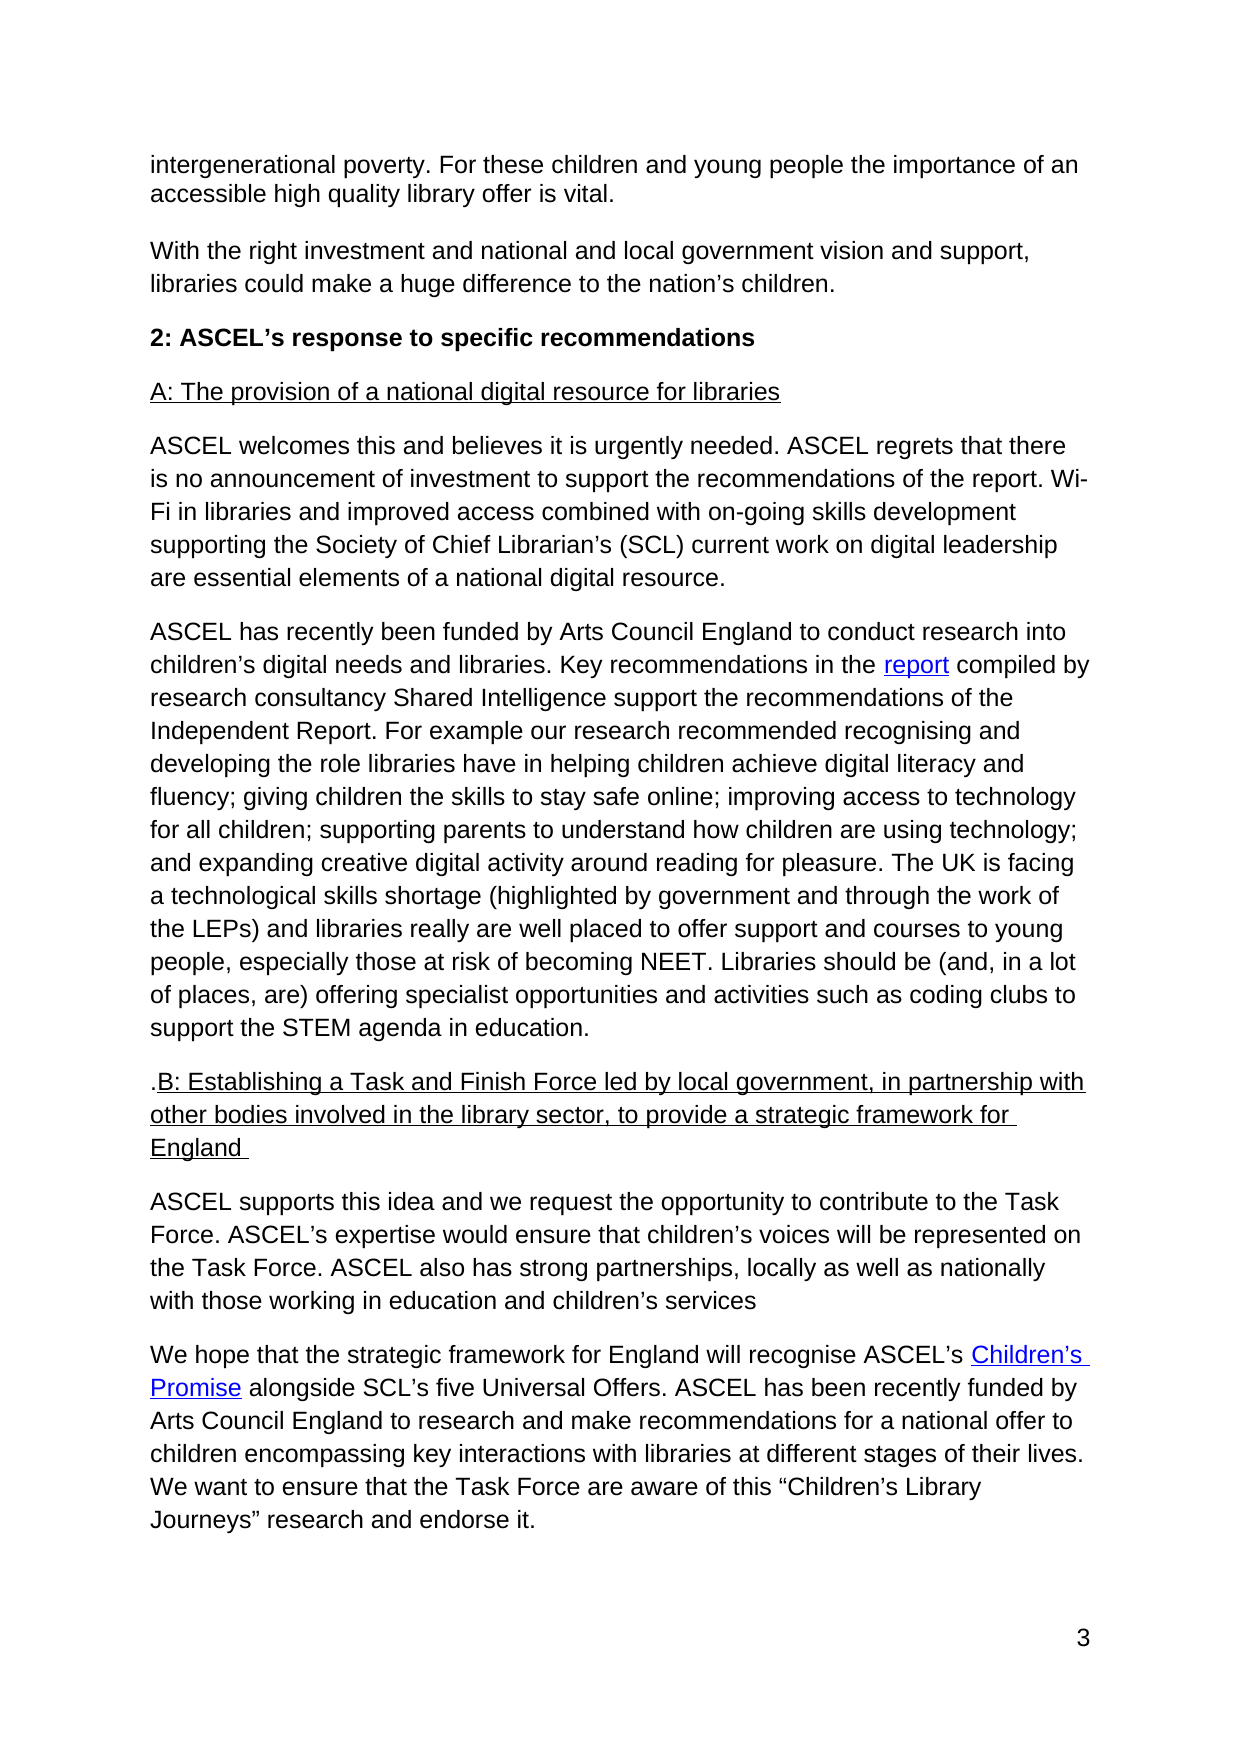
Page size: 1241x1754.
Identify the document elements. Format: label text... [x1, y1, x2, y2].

text We hope that the strategic framework for England will recognise ASCEL’s Children’s Promise alongside SCL’s five Universal Offers. ASCEL has been recently funded by Arts Council England to research and make recommendations for a national offer to children encompassing key interactions with libraries at different stages of their lives. We want to ensure that the Task Force are aware of this “Children’s Library Journeys” research and endorse it. [150, 1340, 1090, 1533]
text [150, 150, 1090, 207]
text With the right investment and national and local government vision and support, libraries could make a huge difference to the nation’s children. [150, 236, 1090, 298]
text 2: ASCEL’s response to specific recommendations [150, 323, 1090, 352]
text A: The provision of a national digital resource for libraries [150, 377, 1090, 406]
text .B: Establishing a Task and Finish Force led by local government, in partnership with other bodies involved in the library sector, to provide a strategic framework for England [150, 1067, 1090, 1162]
text ASCEL has recently been funded by Arts Council England to conduct research into children’s digital needs and libraries. Key recommendations in the report compiled by research consultancy Shared Intelligence support the recommendations of the Independent Report. For example our research recommended recognising and developing the role libraries have in helping children achieve digital literacy and fluency; giving children the skills to stay safe online; improving access to technology for all children; supporting parents to understand how children are using technology; and expanding creative digital activity around reading for pleasure. The UK is facing a technological skills shortage (highlighted by government and through the work of the LEPs) and libraries really are well placed to offer support and courses to young people, especially those at risk of becoming NEET. Libraries should be (and, in a lot of places, are) offering specialist opportunities and activities such as coding clubs to support the STEM agenda in education. [150, 617, 1090, 1042]
text ASCEL supports this idea and we request the opportunity to contribute to the Task Force. ASCEL’s expertise would ensure that children’s voices will be represented on the Task Force. ASCEL also has strong partnerships, locally as well as nationally with those working in education and children’s services [150, 1187, 1090, 1314]
text ASCEL welcomes this and believes it is urgently needed. ASCEL regrets that there is no announcement of investment to support the recommendations of the report. Wi-Fi in libraries and improved access combined with on-going skills development supporting the Society of Chief Librarian’s (SCL) current work on digital leadership are essential elements of a national digital resource. [150, 431, 1090, 592]
